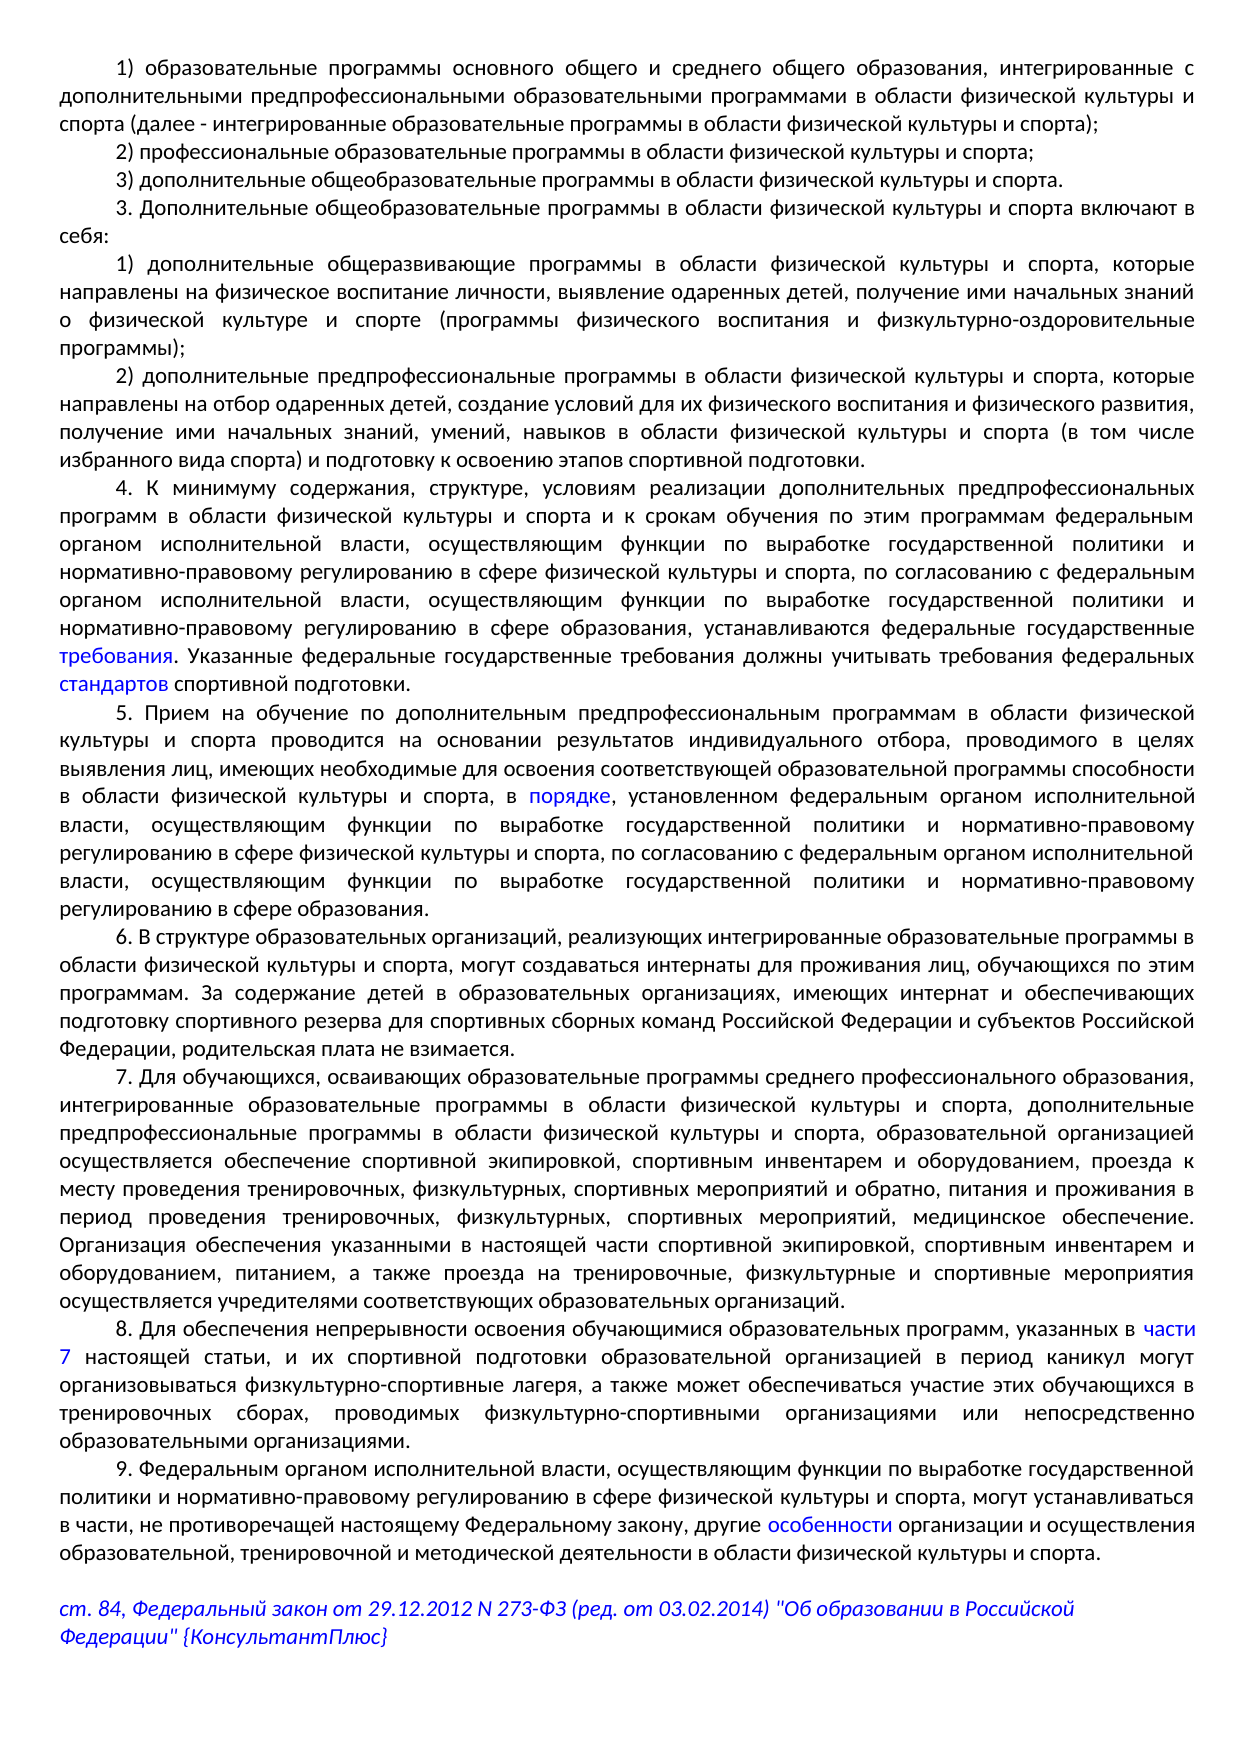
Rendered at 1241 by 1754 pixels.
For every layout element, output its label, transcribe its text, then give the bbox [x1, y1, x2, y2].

text 1) дополнительные общеразвивающие программы в области физической культуры и спорта, которые направлены на физическое воспитание личности, выявление одаренных детей, получение ими начальных знаний о физической культуре и спорте (программы физического воспитания и физкультурно-оздоровительные программы); [59, 249, 1196, 361]
text 5. Прием на обучение по дополнительным предпрофессиональным программам в области физической культуры и спорта проводится на основании результатов индивидуального отбора, проводимого в целях выявления лиц, имеющих необходимые для освоения соответствующей образовательной программы способности в области физической культуры и спорта, в порядке, установленном федеральным органом исполнительной власти, осуществляющим функции по выработке государственной политики и нормативно-правовому регулированию в сфере физической культуры и спорта, по согласованию с федеральным органом исполнительной власти, осуществляющим функции по выработке государственной политики и нормативно-правовому регулированию в сфере образования. [59, 698, 1196, 922]
text 1) образовательные программы основного общего и среднего общего образования, интегрированные с дополнительными предпрофессиональными образовательными программами в области физической культуры и спорта (далее - интегрированные образовательные программы в области физической культуры и спорта); [59, 53, 1196, 137]
text 7. Для обучающихся, осваивающих образовательные программы среднего профессионального образования, интегрированные образовательные программы в области физической культуры и спорта, дополнительные предпрофессиональные программы в области физической культуры и спорта, образовательной организацией осуществляется обеспечение спортивной экипировкой, спортивным инвентарем и оборудованием, проезда к месту проведения тренировочных, физкультурных, спортивных мероприятий и обратно, питания и проживания в период проведения тренировочных, физкультурных, спортивных мероприятий, медицинское обеспечение. Организация обеспечения указанными в настоящей части спортивной экипировкой, спортивным инвентарем и оборудованием, питанием, а также проезда на тренировочные, физкультурные и спортивные мероприятия осуществляется учредителями соответствующих образовательных организаций. [59, 1062, 1196, 1314]
text 2) профессиональные образовательные программы в области физической культуры и спорта; [59, 137, 1196, 165]
text 9. Федеральным органом исполнительной власти, осуществляющим функции по выработке государственной политики и нормативно-правовому регулированию в сфере физической культуры и спорта, могут устанавливаться в части, не противоречащей настоящему Федеральному закону, другие особенности организации и осуществления образовательной, тренировочной и методической деятельности в области физической культуры и спорта. [59, 1454, 1196, 1566]
text 3. Дополнительные общеобразовательные программы в области физической культуры и спорта включают в себя: [59, 193, 1196, 249]
text 8. Для обеспечения непрерывности освоения обучающимися образовательных программ, указанных в части 7 настоящей статьи, и их спортивной подготовки образовательной организацией в период каникул могут организовываться физкультурно-спортивные лагеря, а также может обеспечиваться участие этих обучающихся в тренировочных сборах, проводимых физкультурно-спортивными организациями или непосредственно образовательными организациями. [59, 1314, 1196, 1454]
text ст. 84, Федеральный закон от 29.12.2012 N 273-ФЗ (ред. от 03.02.2014) "Об образовании в Российской Федерации" {КонсультантПлюс} [59, 1566, 1196, 1678]
text 6. В структуре образовательных организаций, реализующих интегрированные образовательные программы в области физической культуры и спорта, могут создаваться интернаты для проживания лиц, обучающихся по этим программам. За содержание детей в образовательных организациях, имеющих интернат и обеспечивающих подготовку спортивного резерва для спортивных сборных команд Российской Федерации и субъектов Российской Федерации, родительская плата не взимается. [59, 922, 1196, 1062]
text 2) дополнительные предпрофессиональные программы в области физической культуры и спорта, которые направлены на отбор одаренных детей, создание условий для их физического воспитания и физического развития, получение ими начальных знаний, умений, навыков в области физической культуры и спорта (в том числе избранного вида спорта) и подготовку к освоению этапов спортивной подготовки. [59, 361, 1196, 473]
text 4. К минимуму содержания, структуре, условиям реализации дополнительных предпрофессиональных программ в области физической культуры и спорта и к срокам обучения по этим программам федеральным органом исполнительной власти, осуществляющим функции по выработке государственной политики и нормативно-правовому регулированию в сфере физической культуры и спорта, по согласованию с федеральным органом исполнительной власти, осуществляющим функции по выработке государственной политики и нормативно-правовому регулированию в сфере образования, устанавливаются федеральные государственные требования. Указанные федеральные государственные требования должны учитывать требования федеральных стандартов спортивной подготовки. [59, 473, 1196, 698]
text 3) дополнительные общеобразовательные программы в области физической культуры и спорта. [59, 165, 1196, 193]
